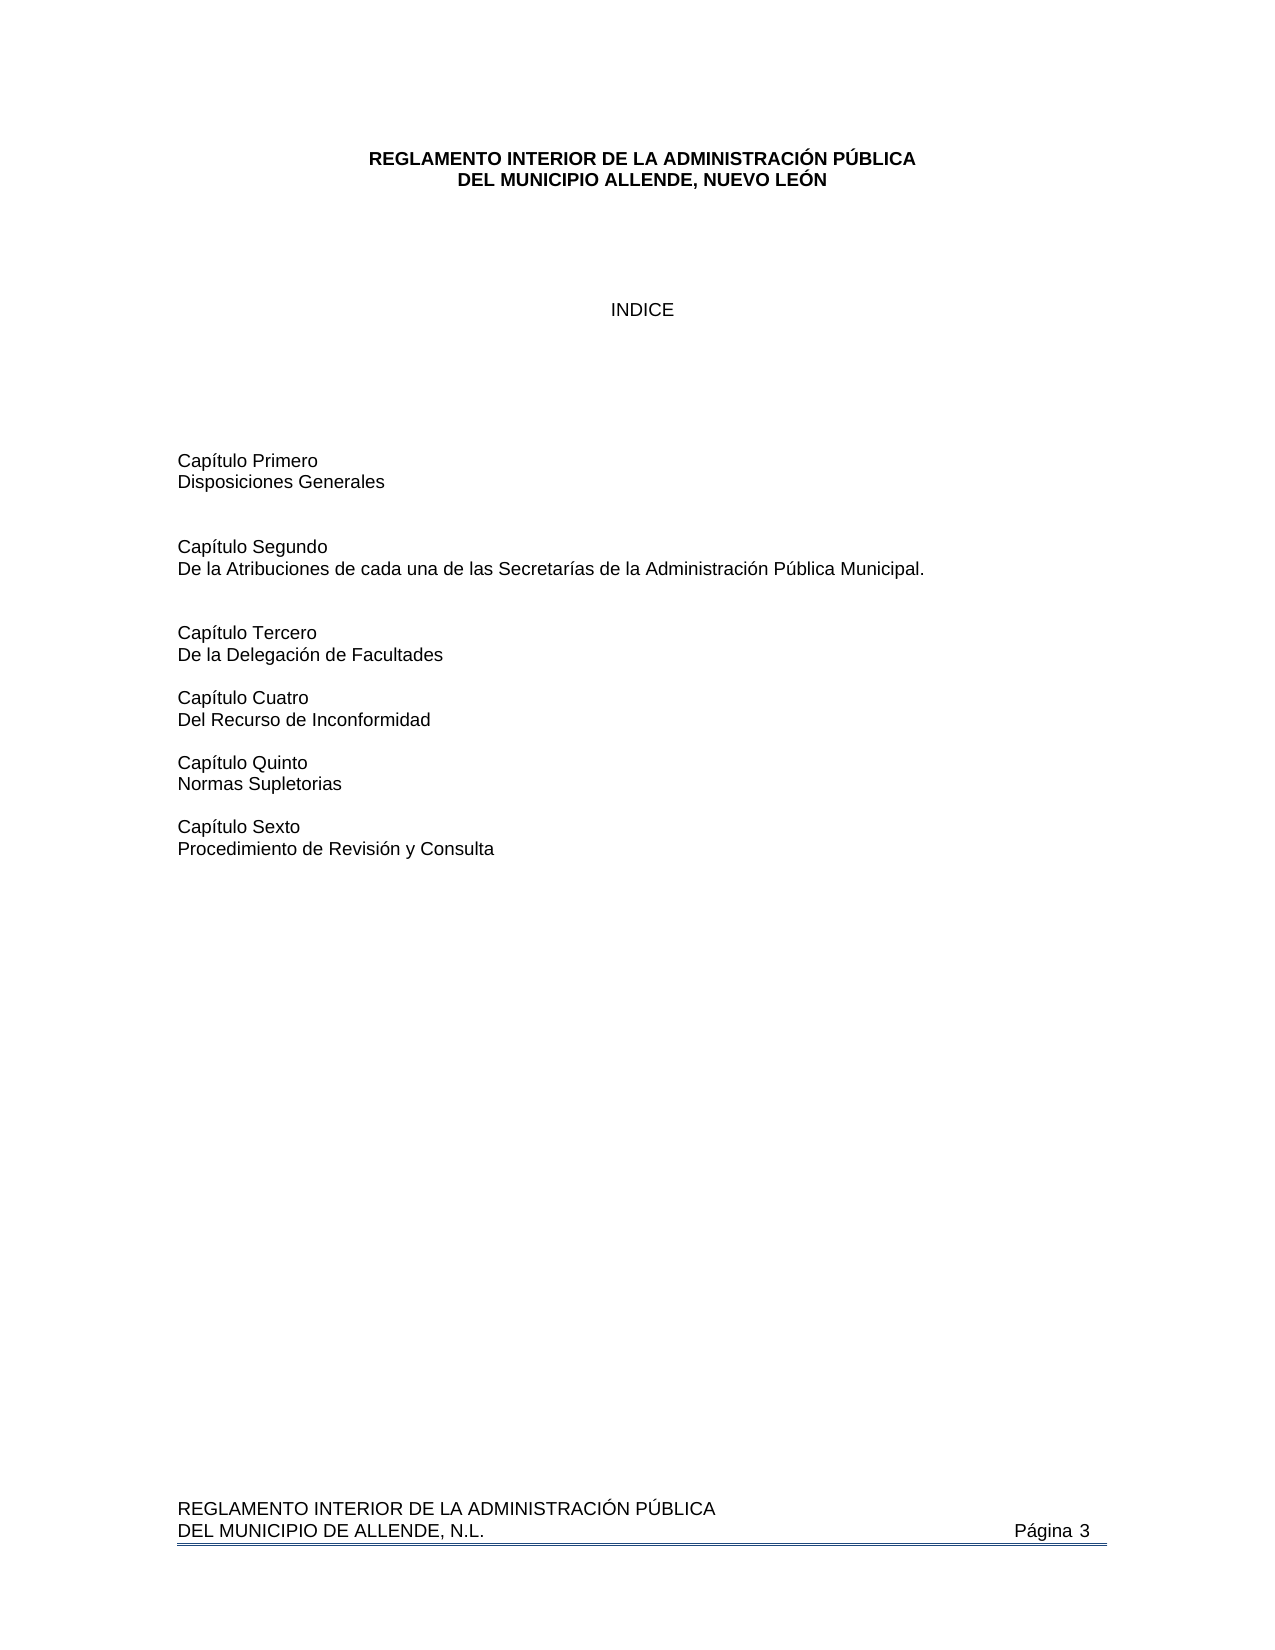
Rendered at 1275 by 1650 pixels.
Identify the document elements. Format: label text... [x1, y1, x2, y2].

text INDICE [177, 299, 1107, 320]
text Capítulo Segundo [177, 536, 1107, 557]
text De la Atribuciones de cada una de las Secretarías de la Administración Pública Municipal. [177, 557, 1107, 579]
text Capítulo Cuatro [177, 687, 1107, 708]
text Capítulo Quinto [177, 751, 1107, 773]
text Capítulo Primero [177, 449, 1107, 471]
text Normas Supletorias [177, 773, 1107, 794]
text Disposiciones Generales [177, 471, 1107, 493]
text Del Recurso de Inconformidad [177, 708, 1107, 730]
text Procedimiento de Revisión y Consulta [177, 838, 1107, 859]
text Capítulo Sexto [177, 816, 1107, 838]
text DEL MUNICIPIO ALLENDE, NUEVO LEÓN [177, 169, 1107, 191]
text Capítulo Tercero [177, 622, 1107, 644]
text REGLAMENTO INTERIOR DE LA ADMINISTRACIÓN PÚBLICA [177, 148, 1107, 169]
text De la Delegación de Facultades [177, 644, 1107, 665]
